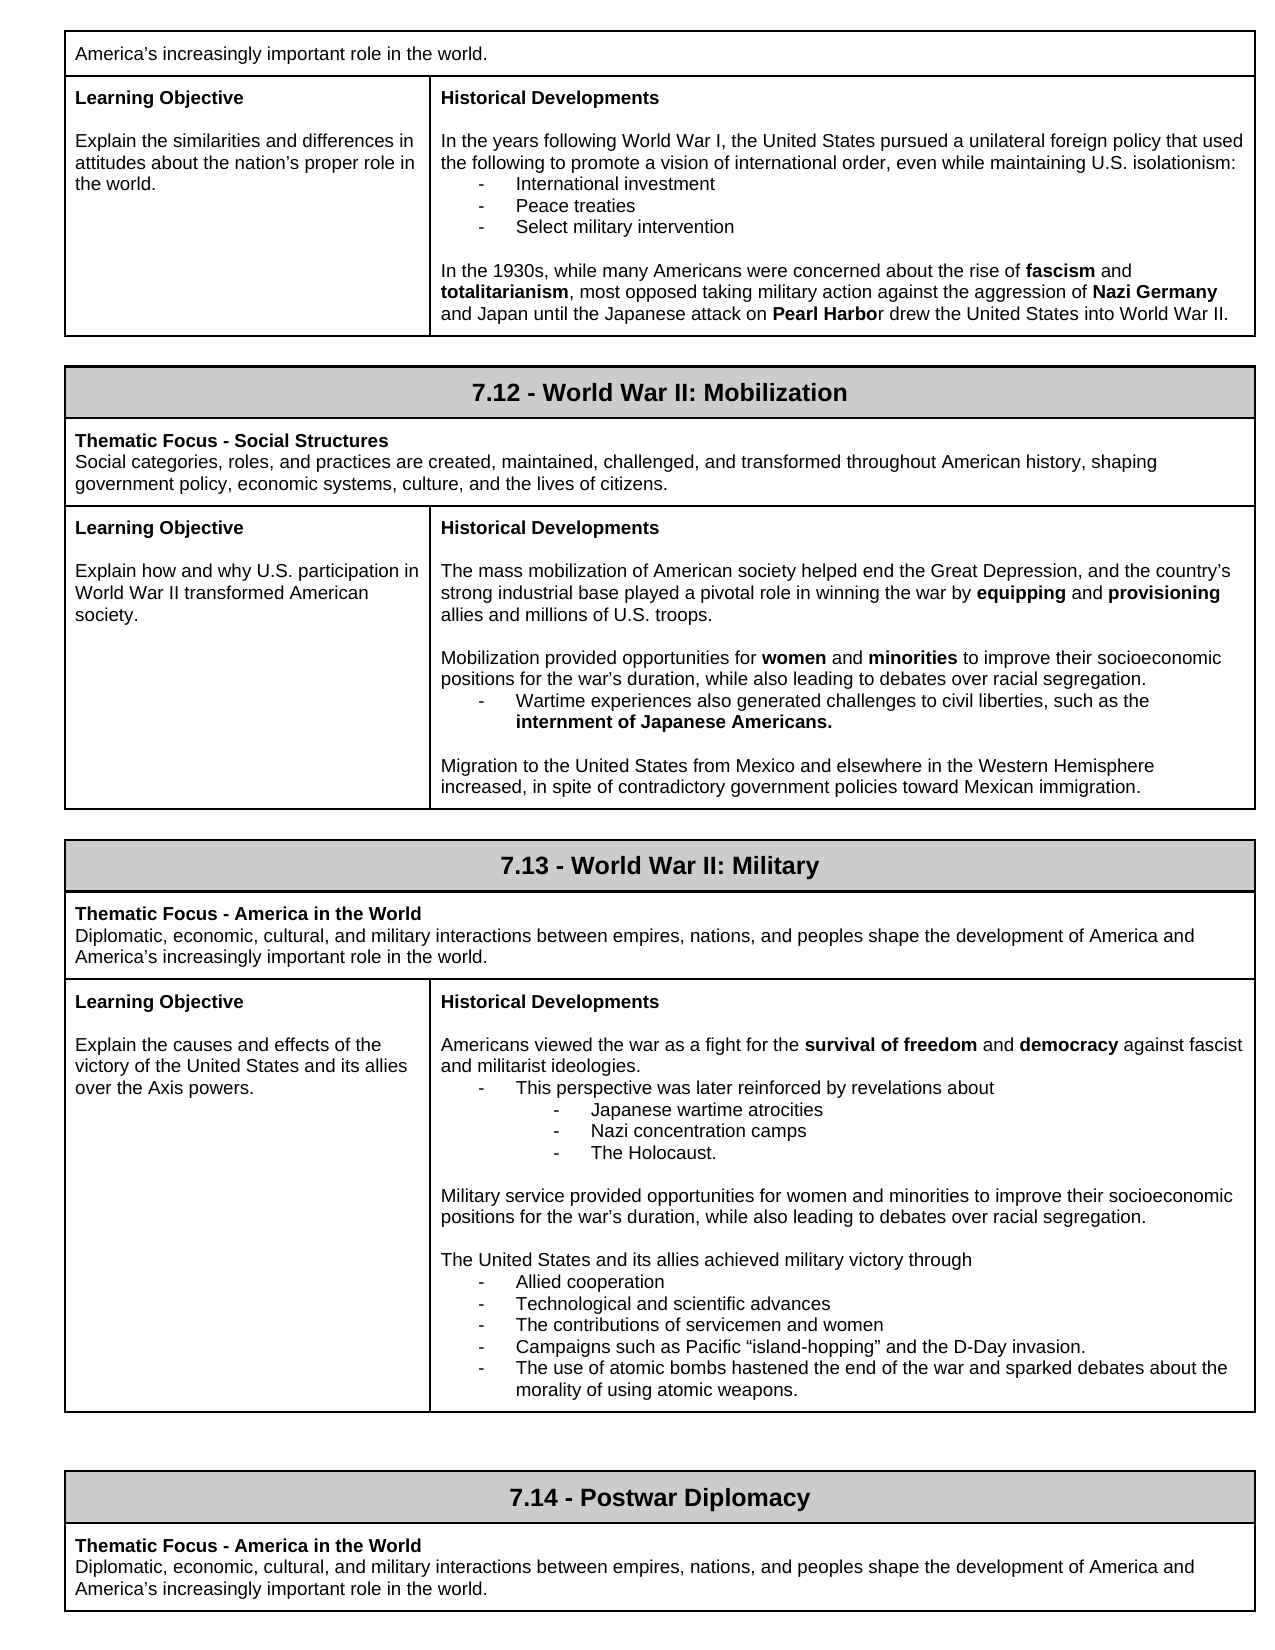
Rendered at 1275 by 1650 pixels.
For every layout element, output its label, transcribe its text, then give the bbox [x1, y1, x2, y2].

table_cell Thematic Focus - Social Structures Social categories, roles, and practices are created, maintained, challenged, and transformed throughout American history, shaping government policy, economic systems, culture, and the lives of citizens. [66, 419, 1254, 505]
table_cell Learning Objective Explain the causes and effects of the victory of the United States and its allies over the Axis powers. [66, 980, 429, 1411]
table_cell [66, 32, 1254, 74]
table_header 7.12 - World War II: Mobilization [66, 368, 1254, 417]
table_header 7.13 - World War II: Military [66, 841, 1254, 890]
table_cell Historical Developments In the years following World War I, the United States pursued a unilateral foreign policy that used the following to promote a vision of international order, even while maintaining U.S. isolationism: International investment Peace treaties Select military intervention In the 1930s, while many Americans were concerned about the rise of fascism and totalitarianism, most opposed taking military action against the aggression of Nazi Germany and Japan until the Japanese attack on Pearl Harbor drew the United States into World War II. [431, 77, 1254, 334]
table_cell Historical Developments The mass mobilization of American society helped end the Great Depression, and the country’s strong industrial base played a pivotal role in winning the war by equipping and provisioning allies and millions of U.S. troops. Mobilization provided opportunities for women and minorities to improve their socioeconomic positions for the war’s duration, while also leading to debates over racial segregation. Wartime experiences also generated challenges to civil liberties, such as the internment of Japanese Americans. Migration to the United States from Mexico and elsewhere in the Western Hemisphere increased, in spite of contradictory government policies toward Mexican immigration. [431, 507, 1254, 808]
table_cell Historical Developments Americans viewed the war as a fight for the survival of freedom and democracy against fascist and militarist ideologies. This perspective was later reinforced by revelations about Japanese wartime atrocities Nazi concentration camps The Holocaust. Military service provided opportunities for women and minorities to improve their socioeconomic positions for the war’s duration, while also leading to debates over racial segregation. The United States and its allies achieved military victory through Allied cooperation Technological and scientific advances The contributions of servicemen and women Campaigns such as Pacific “island-hopping” and the D-Day invasion. The use of atomic bombs hastened the end of the war and sparked debates about the morality of using atomic weapons. [431, 980, 1254, 1411]
table_header 7.14 - Postwar Diplomacy [66, 1472, 1254, 1522]
table_cell Learning Objective Explain the similarities and differences in attitudes about the nation’s proper role in the world. [66, 77, 429, 334]
table_cell Learning Objective Explain how and why U.S. participation in World War II transformed American society. [66, 507, 429, 808]
